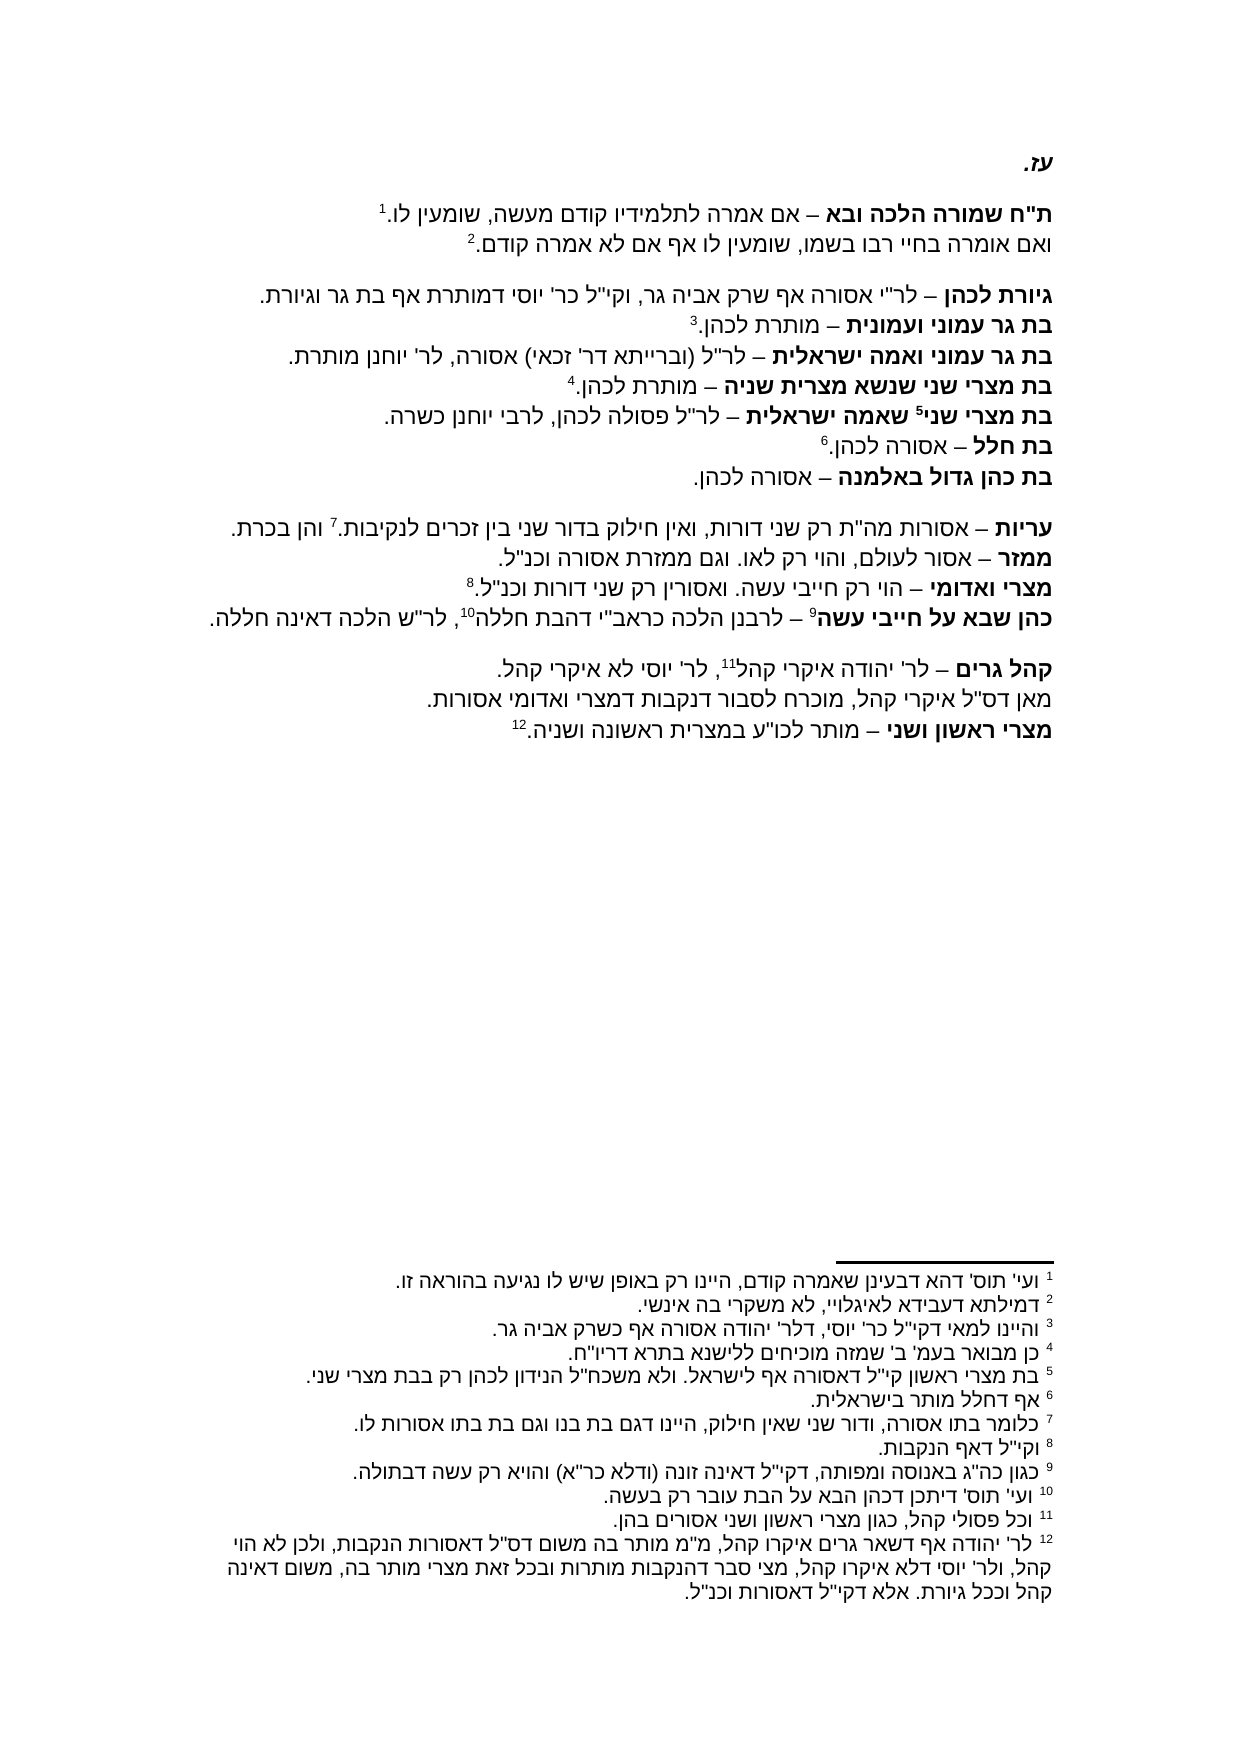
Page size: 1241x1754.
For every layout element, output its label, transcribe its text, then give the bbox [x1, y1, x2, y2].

text קהל גרים – לר' יהודה איקרי קהל, לר' יוסי לא איקרי קהל. מאן דס"ל איקרי קהל, מוכרח לסבור דנקבות דמצרי ואדומי אסורות. מצרי ראשון ושני – מותר לכו"ע במצרית ראשונה ושניה. [187, 656, 1053, 743]
text גיורת לכהן – לר"י אסורה אף שרק אביה גר, וקי"ל כר' יוסי דמותרת אף בת גר וגיורת. בת גר עמוני ועמונית – מותרת לכהן. בת גר עמוני ואמה ישראלית – לר"ל (וברייתא דר' זכאי) אסורה, לר' יוחנן מותרת. בת מצרי שני שנשא מצרית שניה – מותרת לכהן. בת מצרי שני שאמה ישראלית – לר"ל פסולה לכהן, לרבי יוחנן כשרה. בת חלל – אסורה לכהן. בת כהן גדול באלמנה – אסורה לכהן. [187, 282, 1053, 490]
text עריות – אסורות מה"ת רק שני דורות, ואין חילוק בדור שני בין זכרים לנקיבות. והן בכרת. ממזר – אסור לעולם, והוי רק לאו. וגם ממזרת אסורה וכנ"ל. מצרי ואדומי – הוי רק חייבי עשה. ואסורין רק שני דורות וכנ"ל. כהן שבא על חייבי עשה – לרבנן הלכה כראב"י דהבת חללה, לר"ש הלכה דאינה חללה. [187, 514, 1053, 632]
text ת"ח שמורה הלכה ובא – אם אמרה לתלמידיו קודם מעשה, שומעין לו. ואם אומרה בחיי רבו בשמו, שומעין לו אף אם לא אמרה קודם. [187, 201, 1053, 258]
text עז. [187, 150, 1053, 176]
